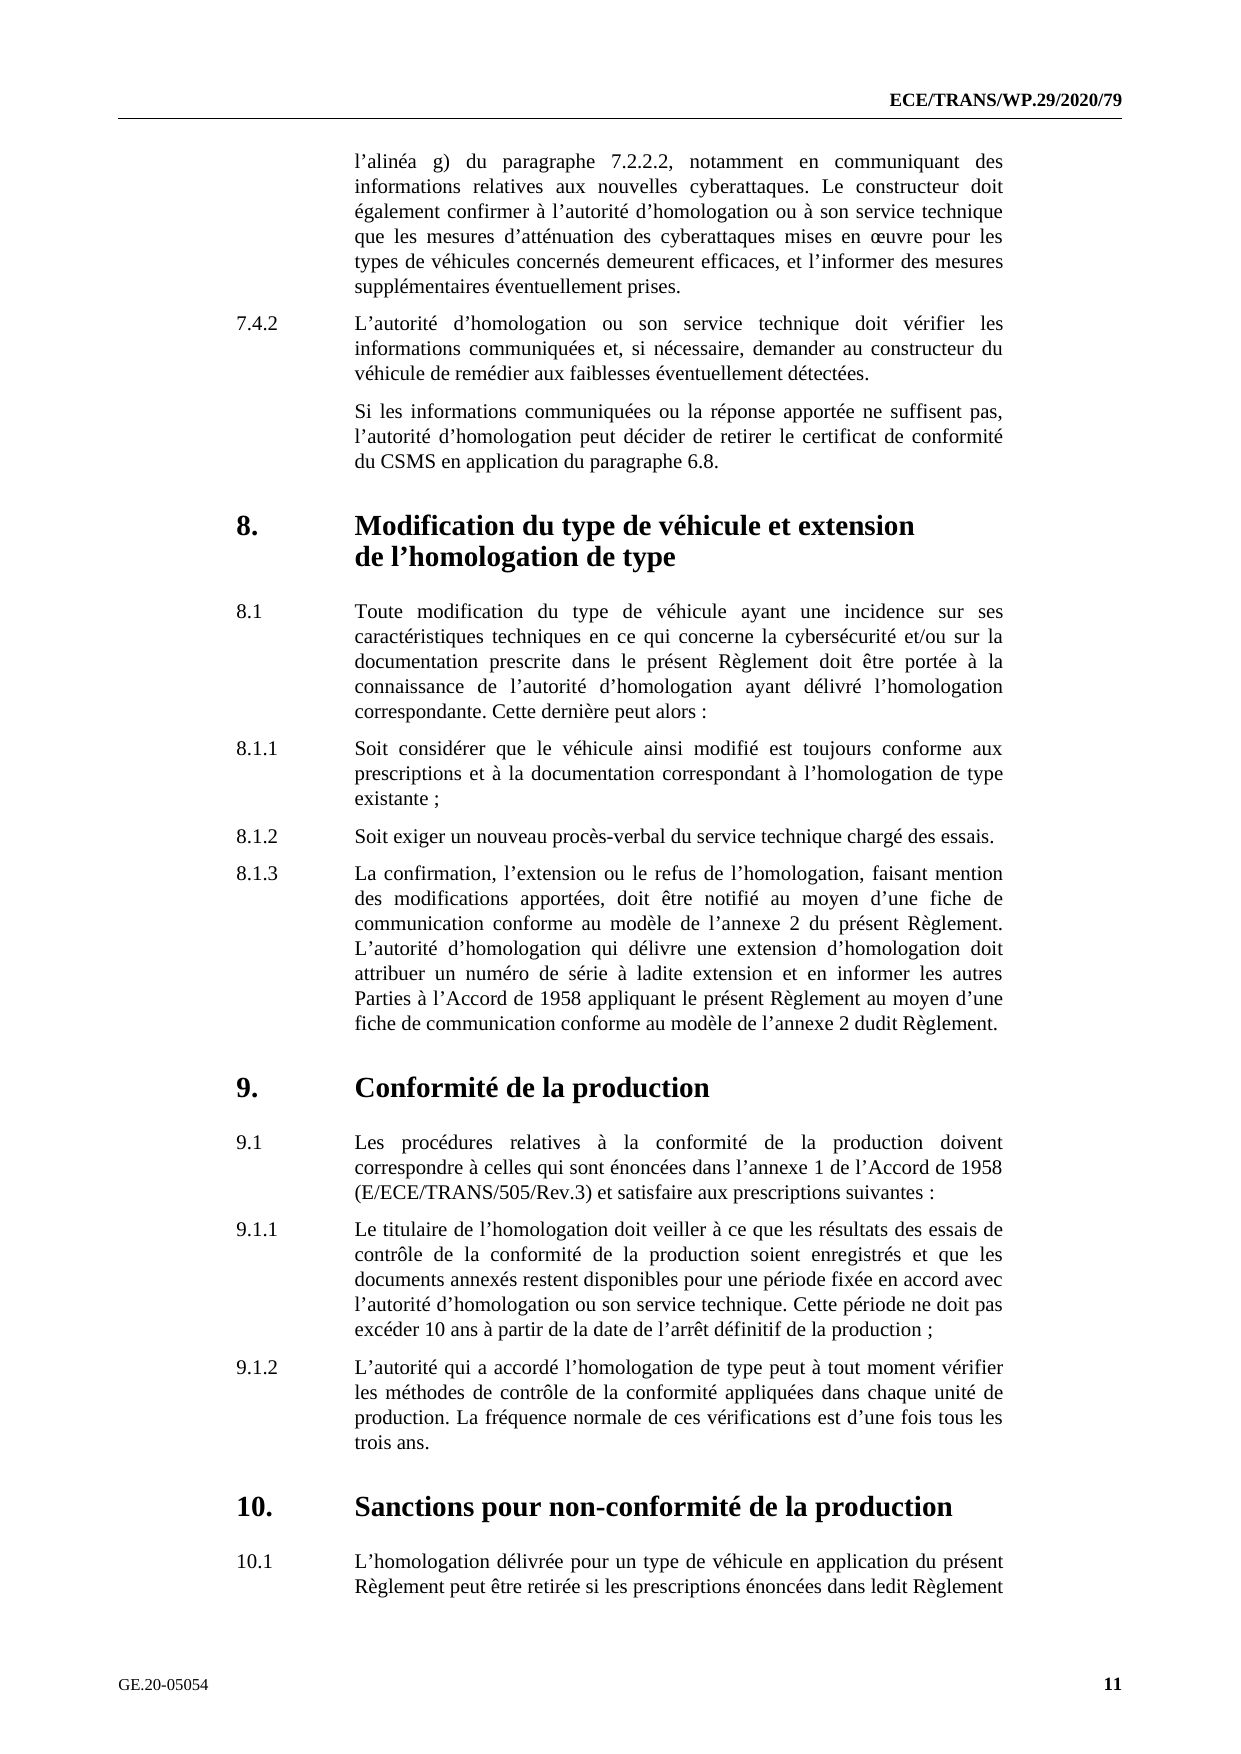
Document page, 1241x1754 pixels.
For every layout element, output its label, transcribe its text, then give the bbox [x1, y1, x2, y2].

text 9.1.2 L’autorité qui a accordé l’homologation de type peut à tout moment vérifier les méthodes de contrôle de la conformité appliquées dans chaque unité de production. La fréquence normale de ces vérifications est d’une fois tous les trois ans. [236, 1354, 1004, 1454]
text 9.1 Les procédures relatives à la conformité de la production doivent correspondre à celles qui sont énoncées dans l’annexe 1 de l’Accord de 1958 (E/ECE/TRANS/505/Rev.3) et satisfaire aux prescriptions suivantes : [236, 1129, 1004, 1204]
text Si les informations communiquées ou la réponse apportée ne suffisent pas, l’autorité d’homologation peut décider de retirer le certificat de conformité du CSMS en application du paragraphe 6.8. [236, 398, 1004, 473]
text 9. Conformité de la production [236, 1073, 1004, 1104]
text 8.1.1 Soit considérer que le véhicule ainsi modifié est toujours conforme aux prescriptions et à la documentation correspondant à l’homologation de type existante ; [236, 735, 1004, 810]
text 8.1.3 La confirmation, l’extension ou le refus de l’homologation, faisant mention des modifications apportées, doit être notifié au moyen d’une fiche de communication conforme au modèle de l’annexe 2 du présent Règlement. L’autorité d’homologation qui délivre une extension d’homologation doit attribuer un numéro de série à ladite extension et en informer les autres Parties à l’Accord de 1958 appliquant le présent Règlement au moyen d’une fiche de communication conforme au modèle de l’annexe 2 dudit Règlement. [236, 860, 1004, 1035]
text 7.4.2 L’autorité d’homologation ou son service technique doit vérifier les informations communiquées et, si nécessaire, demander au constructeur du véhicule de remédier aux faiblesses éventuellement détectées. [236, 310, 1004, 385]
text 8.1.2 Soit exiger un nouveau procès-verbal du service technique chargé des essais. [236, 823, 1004, 848]
text 9.1.1 Le titulaire de l’homologation doit veiller à ce que les résultats des essais de contrôle de la conformité de la production soient enregistrés et que les documents annexés restent disponibles pour une période fixée en accord avec l’autorité d’homologation ou son service technique. Cette période ne doit pas excéder 10 ans à partir de la date de l’arrêt définitif de la production ; [236, 1216, 1004, 1341]
text 8. Modification du type de véhicule et extension de l’homologation de type [236, 510, 1004, 573]
text 8.1 Toute modification du type de véhicule ayant une incidence sur ses caractéristiques techniques en ce qui concerne la cybersécurité et/ou sur la documentation prescrite dans le présent Règlement doit être portée à la connaissance de l’autorité d’homologation ayant délivré l’homologation correspondante. Cette dernière peut alors : [236, 598, 1004, 723]
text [236, 1548, 1004, 1598]
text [236, 148, 1004, 298]
text 10. Sanctions pour non-conformité de la production [236, 1491, 1004, 1523]
